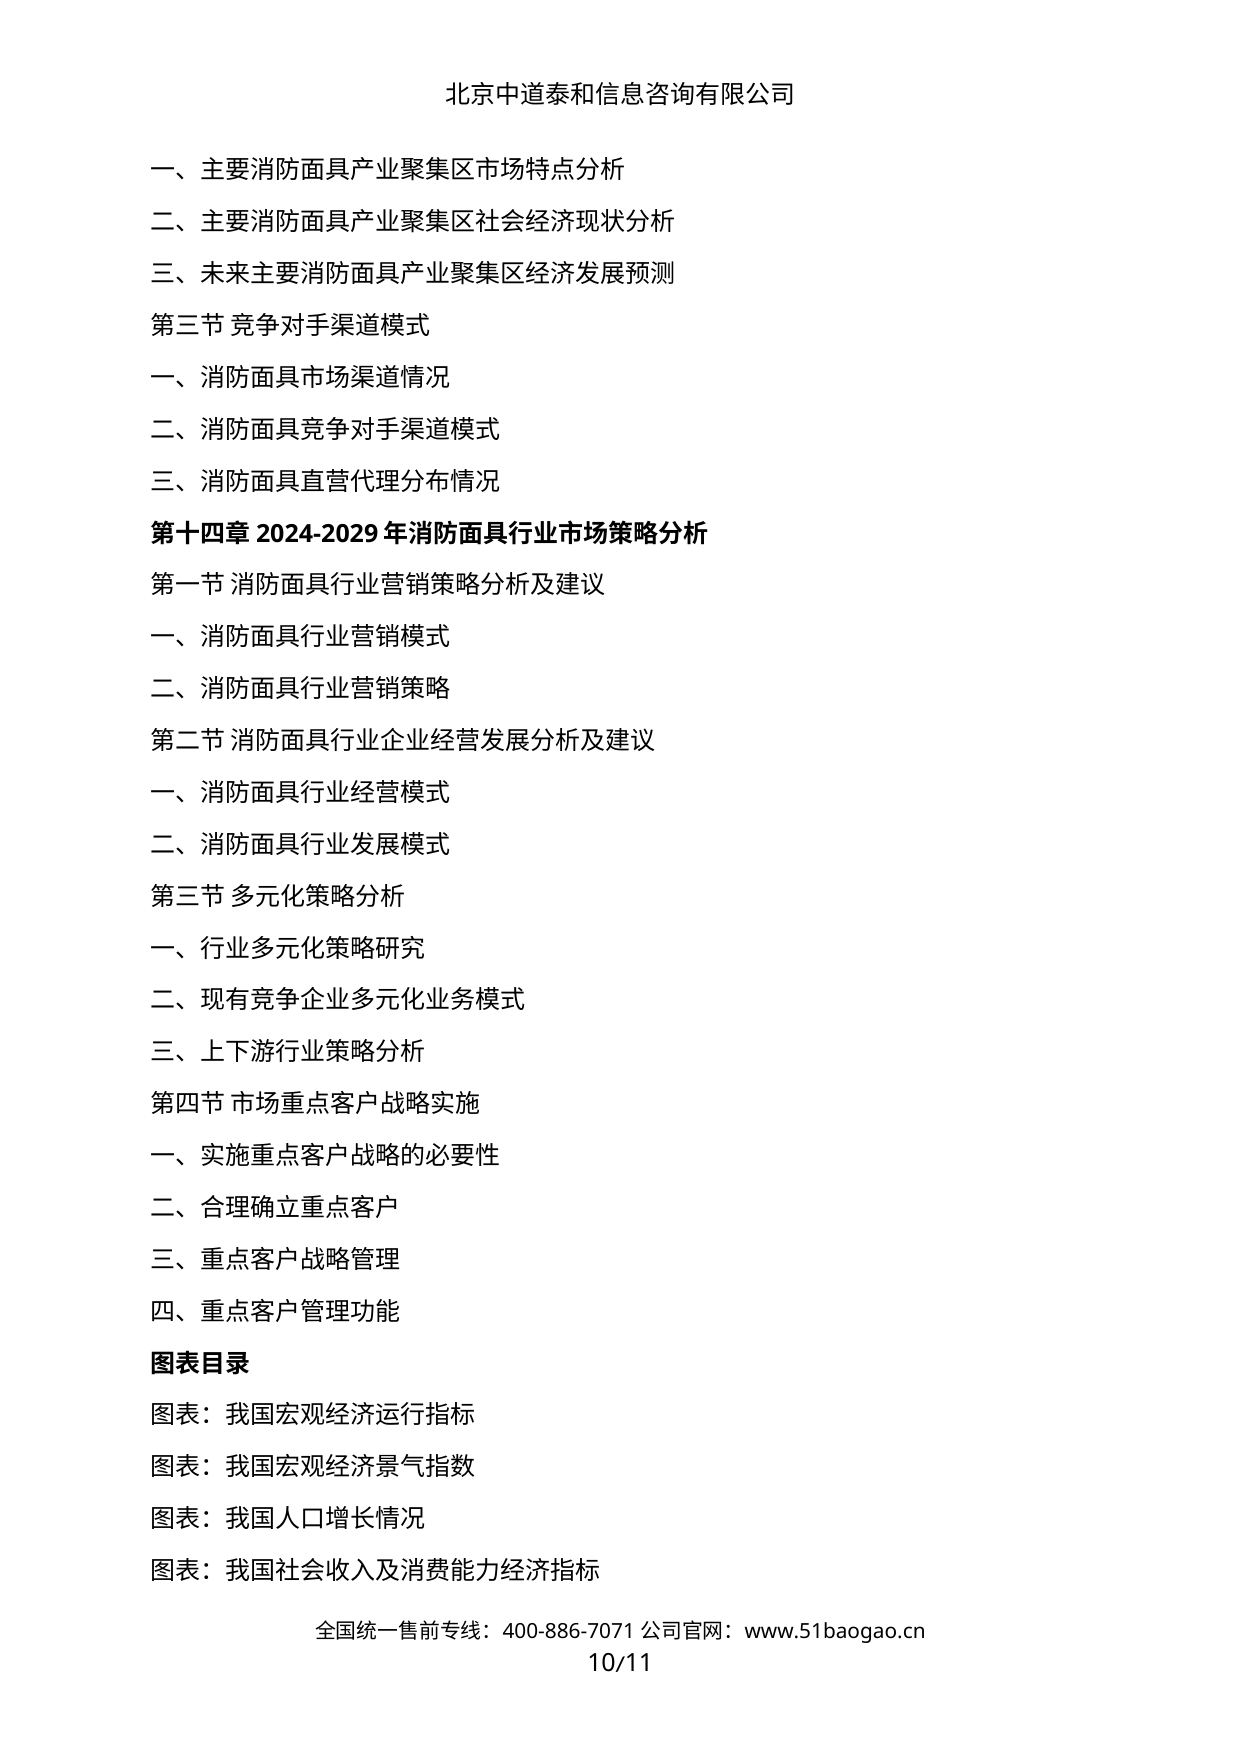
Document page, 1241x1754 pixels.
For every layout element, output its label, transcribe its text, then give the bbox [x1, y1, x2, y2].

text 第十四章 2024-2029年消防面具行业市场策略分析 [150, 513, 1090, 549]
text 二、现有竞争企业多元化业务模式 [150, 980, 1090, 1016]
text 二、主要消防面具产业聚集区社会经济现状分析 [150, 202, 1090, 238]
text 二、合理确立重点客户 [150, 1187, 1090, 1224]
text 一、实施重点客户战略的必要性 [150, 1136, 1090, 1172]
text 第三节 竞争对手渠道模式 [150, 306, 1090, 342]
text 第四节 市场重点客户战略实施 [150, 1084, 1090, 1120]
text 二、消防面具竞争对手渠道模式 [150, 409, 1090, 446]
text 三、消防面具直营代理分布情况 [150, 461, 1090, 497]
text 第二节 消防面具行业企业经营发展分析及建议 [150, 721, 1090, 757]
text 三、未来主要消防面具产业聚集区经济发展预测 [150, 254, 1090, 290]
text 图表目录 [150, 1343, 1090, 1379]
text 一、主要消防面具产业聚集区市场特点分析 [150, 150, 1090, 186]
text 第一节 消防面具行业营销策略分析及建议 [150, 565, 1090, 601]
text 图表：我国宏观经济景气指数 [150, 1447, 1090, 1483]
text 图表：我国宏观经济运行指标 [150, 1395, 1090, 1431]
text 一、行业多元化策略研究 [150, 928, 1090, 964]
text 二、消防面具行业发展模式 [150, 824, 1090, 861]
text 一、消防面具行业营销模式 [150, 617, 1090, 653]
text 四、重点客户管理功能 [150, 1291, 1090, 1327]
text 三、上下游行业策略分析 [150, 1032, 1090, 1068]
text 一、消防面具行业经营模式 [150, 772, 1090, 809]
text 三、重点客户战略管理 [150, 1239, 1090, 1276]
text 二、消防面具行业营销策略 [150, 669, 1090, 705]
text 第三节 多元化策略分析 [150, 876, 1090, 912]
text 图表：我国社会收入及消费能力经济指标 [150, 1551, 1090, 1587]
text 图表：我国人口增长情况 [150, 1499, 1090, 1535]
text 一、消防面具市场渠道情况 [150, 357, 1090, 394]
